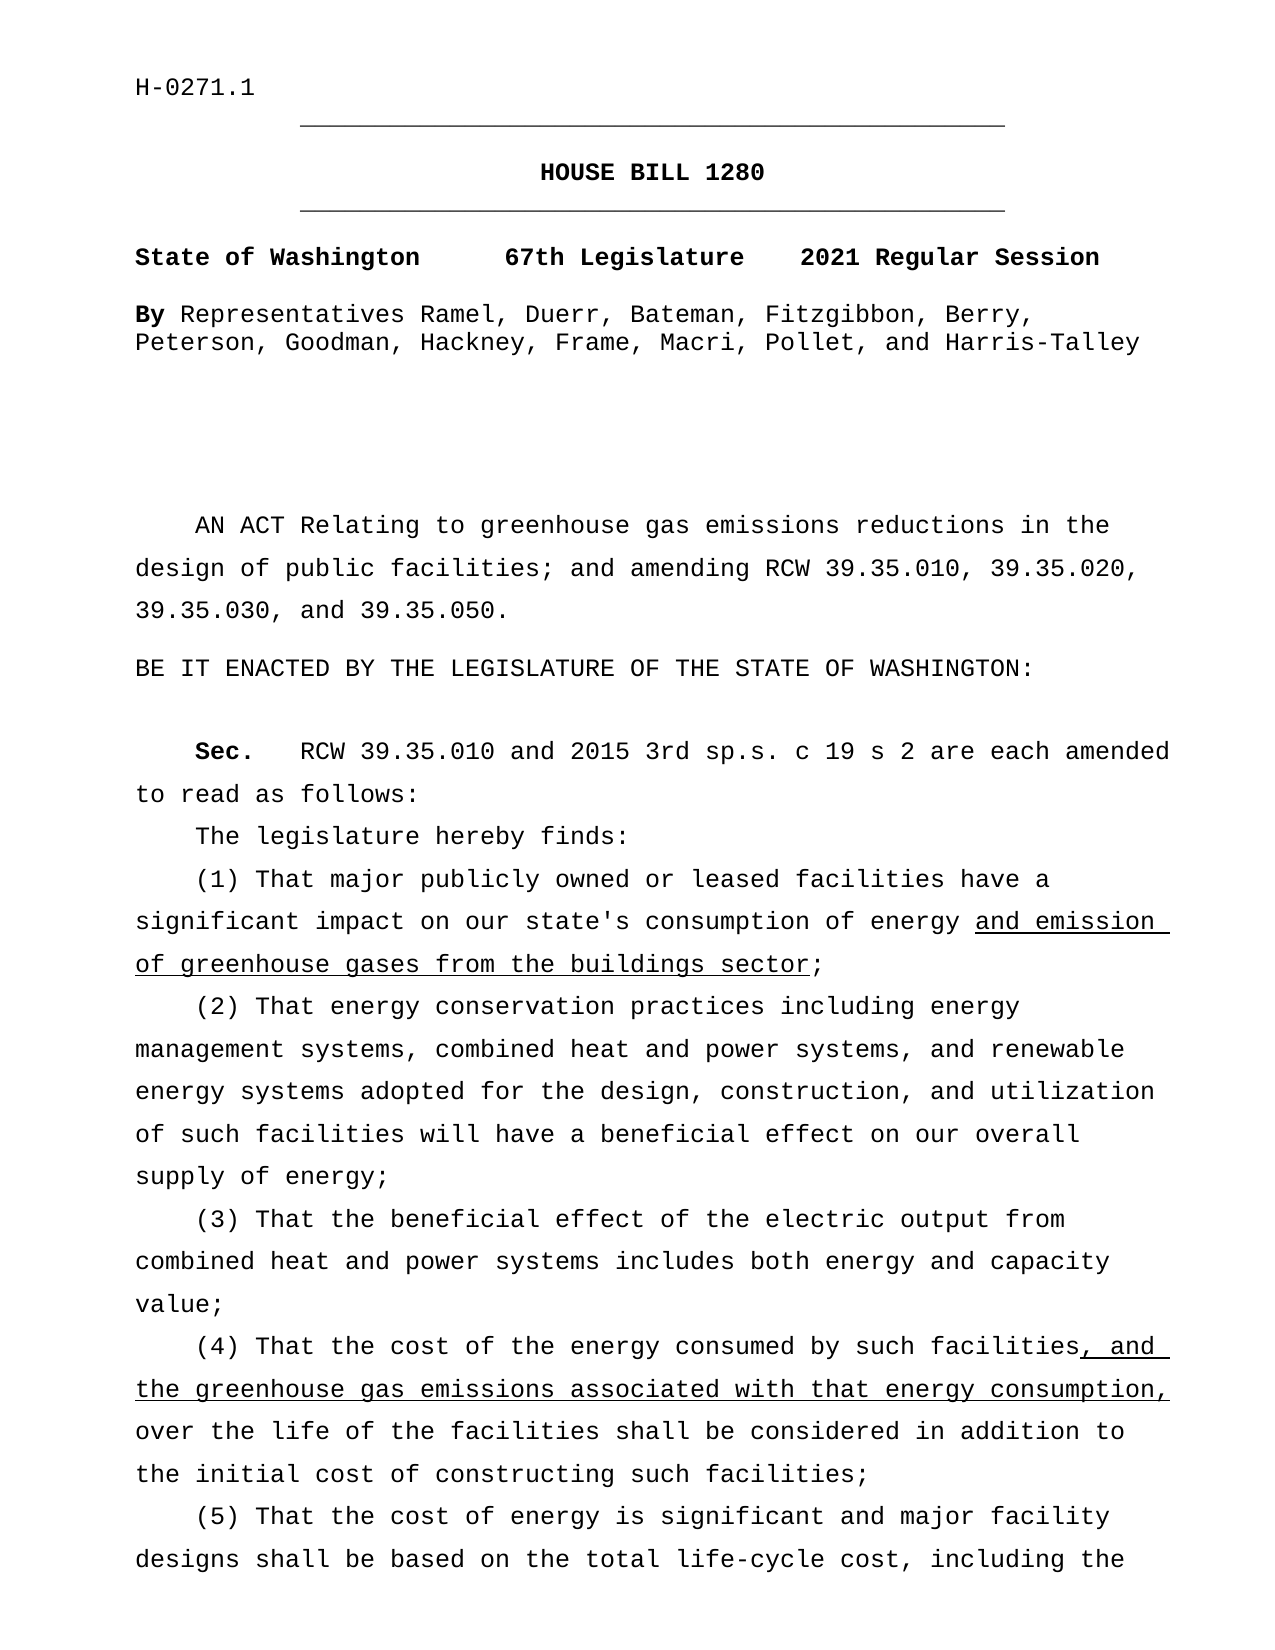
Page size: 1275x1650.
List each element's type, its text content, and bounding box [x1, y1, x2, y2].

text _______________________________________________ [135, 103, 1170, 132]
text _______________________________________________ [135, 188, 1170, 217]
text (2) That energy conservation practices including energy management systems, combined heat and power systems, and renewable energy systems adopted for the design, construction, and utilization of such facilities will have a beneficial effect on our overall supply of energy; [135, 981, 1170, 1193]
text AN ACT Relating to greenhouse gas emissions reductions in the design of public facilities; and amending RCW 39.35.010, 39.35.020, 39.35.030, and 39.35.050. [135, 500, 1170, 627]
text HOUSE BILL 1280 [135, 160, 1170, 188]
text (4) That the cost of the energy consumed by such facilities, and the greenhouse gas emissions associated with that energy consumption, over the life of the facilities shall be considered in addition to the initial cost of constructing such facilities; [135, 1321, 1170, 1400]
text (4) That the cost of the energy consumed by such facilities, and the greenhouse gas emissions associated with that energy consumption, over the life of the facilities shall be considered in addition to the initial cost of constructing such facilities; [135, 1401, 1170, 1491]
text (3) That the beneficial effect of the electric output from combined heat and power systems includes both energy and capacity value; [135, 1193, 1170, 1321]
text (1) That major publicly owned or leased facilities have a significant impact on our state's consumption of energy and emission of greenhouse gases from the buildings sector; [135, 853, 1170, 981]
text By Representatives Ramel, Duerr, Bateman, Fitzgibbon, Berry, Peterson, Goodman, Hackney, Frame, Macri, Pollet, and Harris-Talley [135, 302, 1170, 358]
text The legislature hereby finds: [135, 811, 1170, 853]
text BE IT ENACTED BY THE LEGISLATURE OF THE STATE OF WASHINGTON: [135, 656, 1170, 684]
text State of Washington 67th Legislature 2021 Regular Session [135, 245, 1170, 273]
text H-0271.1 [135, 75, 1170, 103]
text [135, 1491, 1170, 1576]
text Sec. RCW 39.35.010 and 2015 3rd sp.s. c 19 s 2 are each amended to read as follows: [135, 726, 1170, 811]
